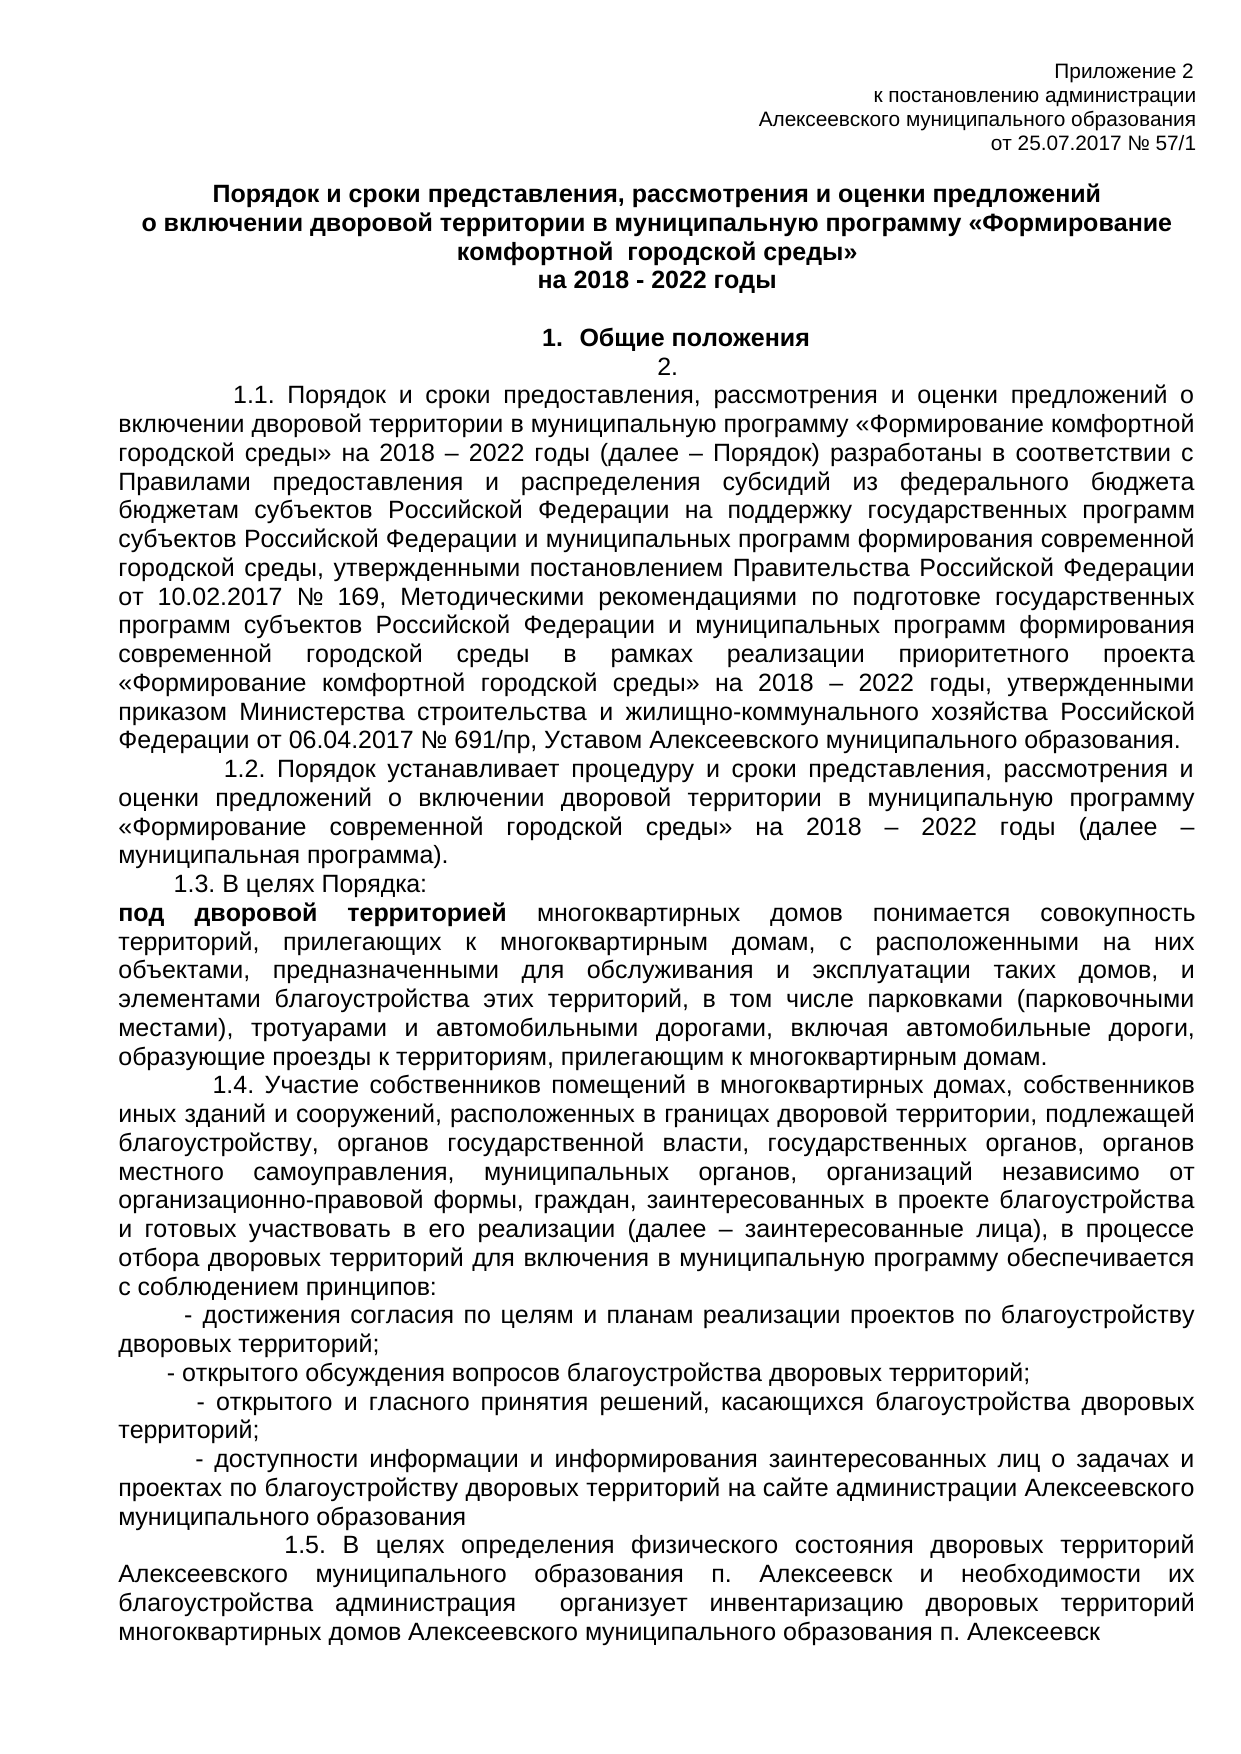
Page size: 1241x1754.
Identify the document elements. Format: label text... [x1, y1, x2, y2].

text - открытого обсуждения вопросов благоустройства дворовых территорий; [118, 1358, 1196, 1386]
list Общие положения [156, 323, 1196, 351]
text Порядок и сроки представления, рассмотрения и оценки предложений [118, 179, 1196, 208]
text - достижения согласия по целям и планам реализации проектов по благоустройству дворовых территорий; [118, 1300, 1196, 1358]
text на 2018 - 2022 годы [118, 265, 1196, 294]
text - доступности информации и информирования заинтересованных лиц о задачах и проектах по благоустройству дворовых территорий на сайте администрации Алексеевского муниципального образования [118, 1444, 1196, 1530]
text Алексеевского муниципального образования [118, 107, 1196, 131]
text 1.4. Участие собственников помещений в многоквартирных домах, собственников иных зданий и сооружений, расположенных в границах дворовой территории, подлежащей благоустройству, органов государственной власти, государственных органов, органов местного самоуправления, муниципальных органов, организаций независимо от организационно-правовой формы, граждан, заинтересованных в проекте благоустройства и готовых участвовать в его реализации (далее – заинтересованные лица), в процессе отбора дворовых территорий для включения в муниципальную программу обеспечивается с соблюдением принципов: [118, 1070, 1196, 1300]
text 1.3. В целях Порядка: [118, 869, 1196, 898]
text 1.2. Порядок устанавливает процедуру и сроки представления, рассмотрения и оценки предложений о включении дворовой территории в муниципальную программу «Формирование современной городской среды» на 2018 – 2022 годы (далее – муниципальная программа). [118, 754, 1196, 869]
text о включении дворовой территории в муниципальную программу «Формирование комфортной городской среды» [118, 208, 1196, 265]
text 1.1. Порядок и сроки предоставления, рассмотрения и оценки предложений о включении дворовой территории в муниципальную программу «Формирование комфортной городской среды» на 2018 – 2022 годы (далее – Порядок) разработаны в соответствии с Правилами предоставления и распределения субсидий из федерального бюджета бюджетам субъектов Российской Федерации на поддержку государственных программ субъектов Российской Федерации и муниципальных программ формирования современной городской среды, утвержденными постановлением Правительства Российской Федерации от 10.02.2017 № 169, Методическими рекомендациями по подготовке государственных программ субъектов Российской Федерации и муниципальных программ формирования современной городской среды в рамках реализации приоритетного проекта «Формирование комфортной городской среды» на 2018 – 2022 годы, утвержденными приказом Министерства строительства и жилищно-коммунального хозяйства Российской Федерации от 06.04.2017 № 691/пр, Уставом Алексеевского муниципального образования. [118, 380, 1196, 754]
text Приложение 2 [118, 59, 1196, 83]
text под дворовой территорией многоквартирных домов понимается совокупность территорий, прилегающих к многоквартирным домам, с расположенными на них объектами, предназначенными для обслуживания и эксплуатации таких домов, и элементами благоустройства этих территорий, в том числе парковками (парковочными местами), тротуарами и автомобильными дорогами, включая автомобильные дороги, образующие проезды к территориям, прилегающим к многоквартирным домам. [118, 898, 1196, 1070]
text к постановлению администрации [118, 83, 1196, 107]
text - открытого и гласного принятия решений, касающихся благоустройства дворовых территорий; [118, 1386, 1196, 1444]
text от 25.07.2017 № 57/1 [118, 131, 1196, 155]
text 1.5. В целях определения физического состояния дворовых территорий Алексеевского муниципального образования п. Алексеевск и необходимости их благоустройства администрация организует инвентаризацию дворовых территорий многоквартирных домов Алексеевского муниципального образования п. Алексеевск [118, 1530, 1196, 1645]
